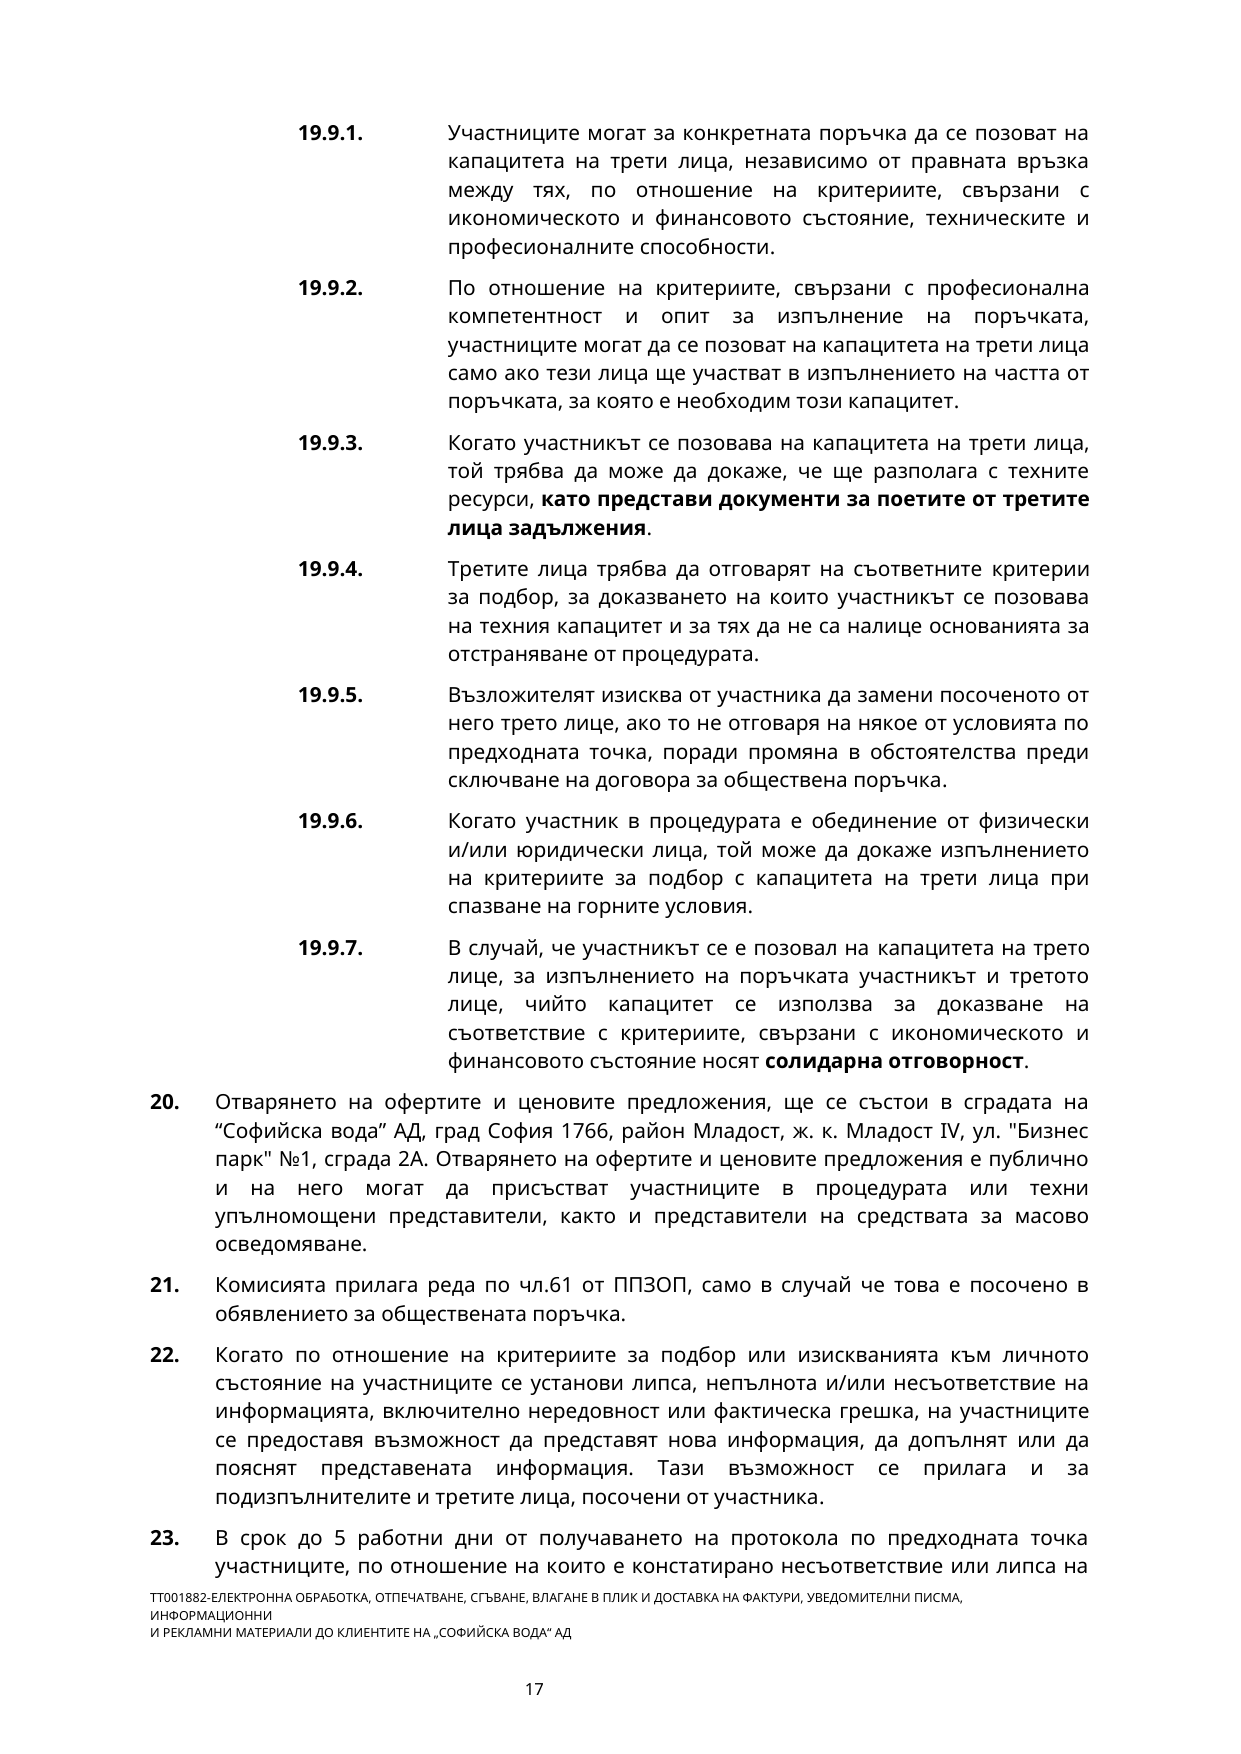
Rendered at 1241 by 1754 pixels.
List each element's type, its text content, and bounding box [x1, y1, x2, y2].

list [150, 1523, 1090, 1580]
list Когато по отношение на критериите за подбор или изискванията към личното състояние на участниците се установи липса, непълнота и/или несъответствие на информацията, включително нередовност или фактическа грешка, на участниците се предоставя възможност да представят нова информация, да допълнят или да пояснят представената информация. Тази възможност се прилага и за подизпълнителите и третите лица, посочени от участника. [150, 1340, 1090, 1510]
list Когато участникът се позовава на капацитета на трети лица, той трябва да може да докаже, че ще разполага с техните ресурси, като представи документи за поетите от третите лица задължения. [298, 428, 1090, 541]
list Когато участник в процедурата е обединение от физически и/или юридически лица, той може да докаже изпълнението на критериите за подбор с капацитета на трети лица при спазване на горните условия. [298, 806, 1090, 920]
list Отварянето на офертите и ценовите предложения, ще се състои в сградата на “Софийска вода” АД, град София 1766, район Младост, ж. к. Младост ІV, ул. "Бизнес парк" №1, сграда 2А. Отварянето на офертите и ценовите предложения е публично и на него могат да присъстват участниците в процедурата или техни упълномощени представители, както и представители на средствата за масово осведомяване. [150, 1087, 1090, 1258]
list Комисията прилага реда по чл.61 от ППЗОП, само в случай че това е посочено в обявлението за обществената поръчка. [150, 1270, 1090, 1327]
list Възложителят изисква от участника да замени посоченото от него трето лице, ако то не отговаря на някое от условията по предходната точка, поради промяна в обстоятелства преди сключване на договора за обществена поръчка. [298, 680, 1090, 794]
list Третите лица трябва да отговарят на съответните критерии за подбор, за доказването на които участникът се позовава на техния капацитет и за тях да не са налице основанията за отстраняване от процедурата. [298, 554, 1090, 668]
list Участниците могат за конкретната поръчка да се позоват на капацитета на трети лица, независимо от правната връзка между тях, по отношение на критериите, свързани с икономическото и финансовото състояние, техническите и професионалните способности. [298, 118, 1090, 260]
list В случай, че участникът се е позовал на капацитета на трето лице, за изпълнението на поръчката участникът и третото лице, чийто капацитет се използва за доказване на съответствие с критериите, свързани с икономическото и финансовото състояние носят солидарна отговорност. [298, 933, 1090, 1075]
list По отношение на критериите, свързани с професионална компетентност и опит за изпълнение на поръчката, участниците могат да се позоват на капацитета на трети лица само ако тези лица ще участват в изпълнението на частта от поръчката, за която е необходим този капацитет. [298, 273, 1090, 415]
